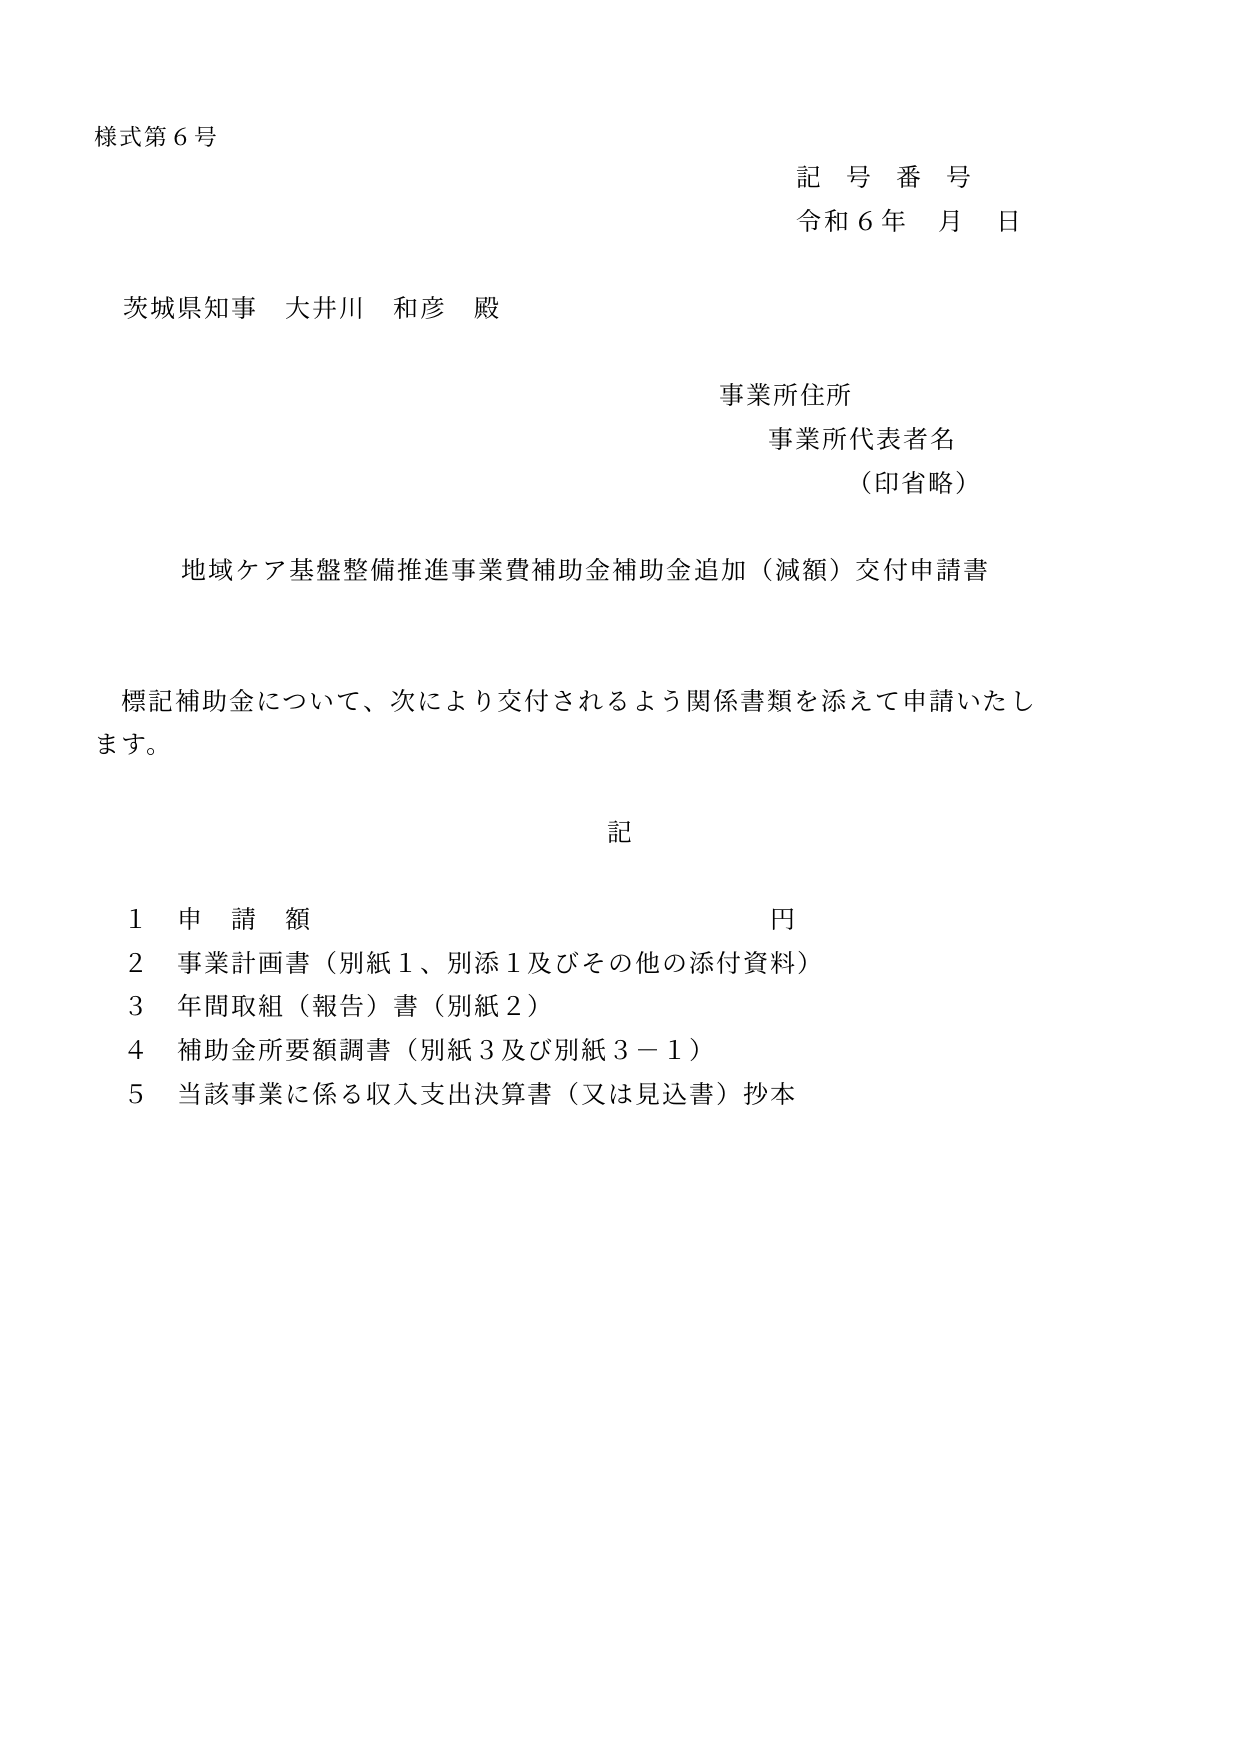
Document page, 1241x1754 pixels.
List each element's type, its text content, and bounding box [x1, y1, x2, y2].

text ３ 年間取組（報告）書（別紙２） [94, 981, 1146, 1024]
text （印省略） [94, 457, 1146, 501]
text 様式第６号 [94, 119, 1146, 152]
text 茨城県知事 大井川 和彦 殿 [94, 282, 1146, 326]
text 令和６年 月 日 [94, 195, 1146, 239]
text ２ 事業計画書（別紙１、別添１及びその他の添付資料） [94, 937, 1146, 981]
text １ 申 請 額 円 [94, 893, 1146, 937]
text 事業所代表者名 [94, 413, 1146, 457]
text 記号番号 [94, 152, 1146, 195]
text ます。 [94, 719, 1146, 763]
text 記 [94, 806, 1146, 850]
text ４ 補助金所要額調書（別紙３及び別紙３－１） [94, 1024, 1146, 1068]
text ５ 当該事業に係る収入支出決算書（又は見込書）抄本 [94, 1068, 1146, 1112]
text 標記補助金について、次により交付されるよう関係書類を添えて申請いたし [94, 675, 1146, 719]
text 事業所住所 [94, 370, 1146, 413]
text 地域ケア基盤整備推進事業費補助金補助金追加（減額）交付申請書 [94, 544, 1146, 588]
